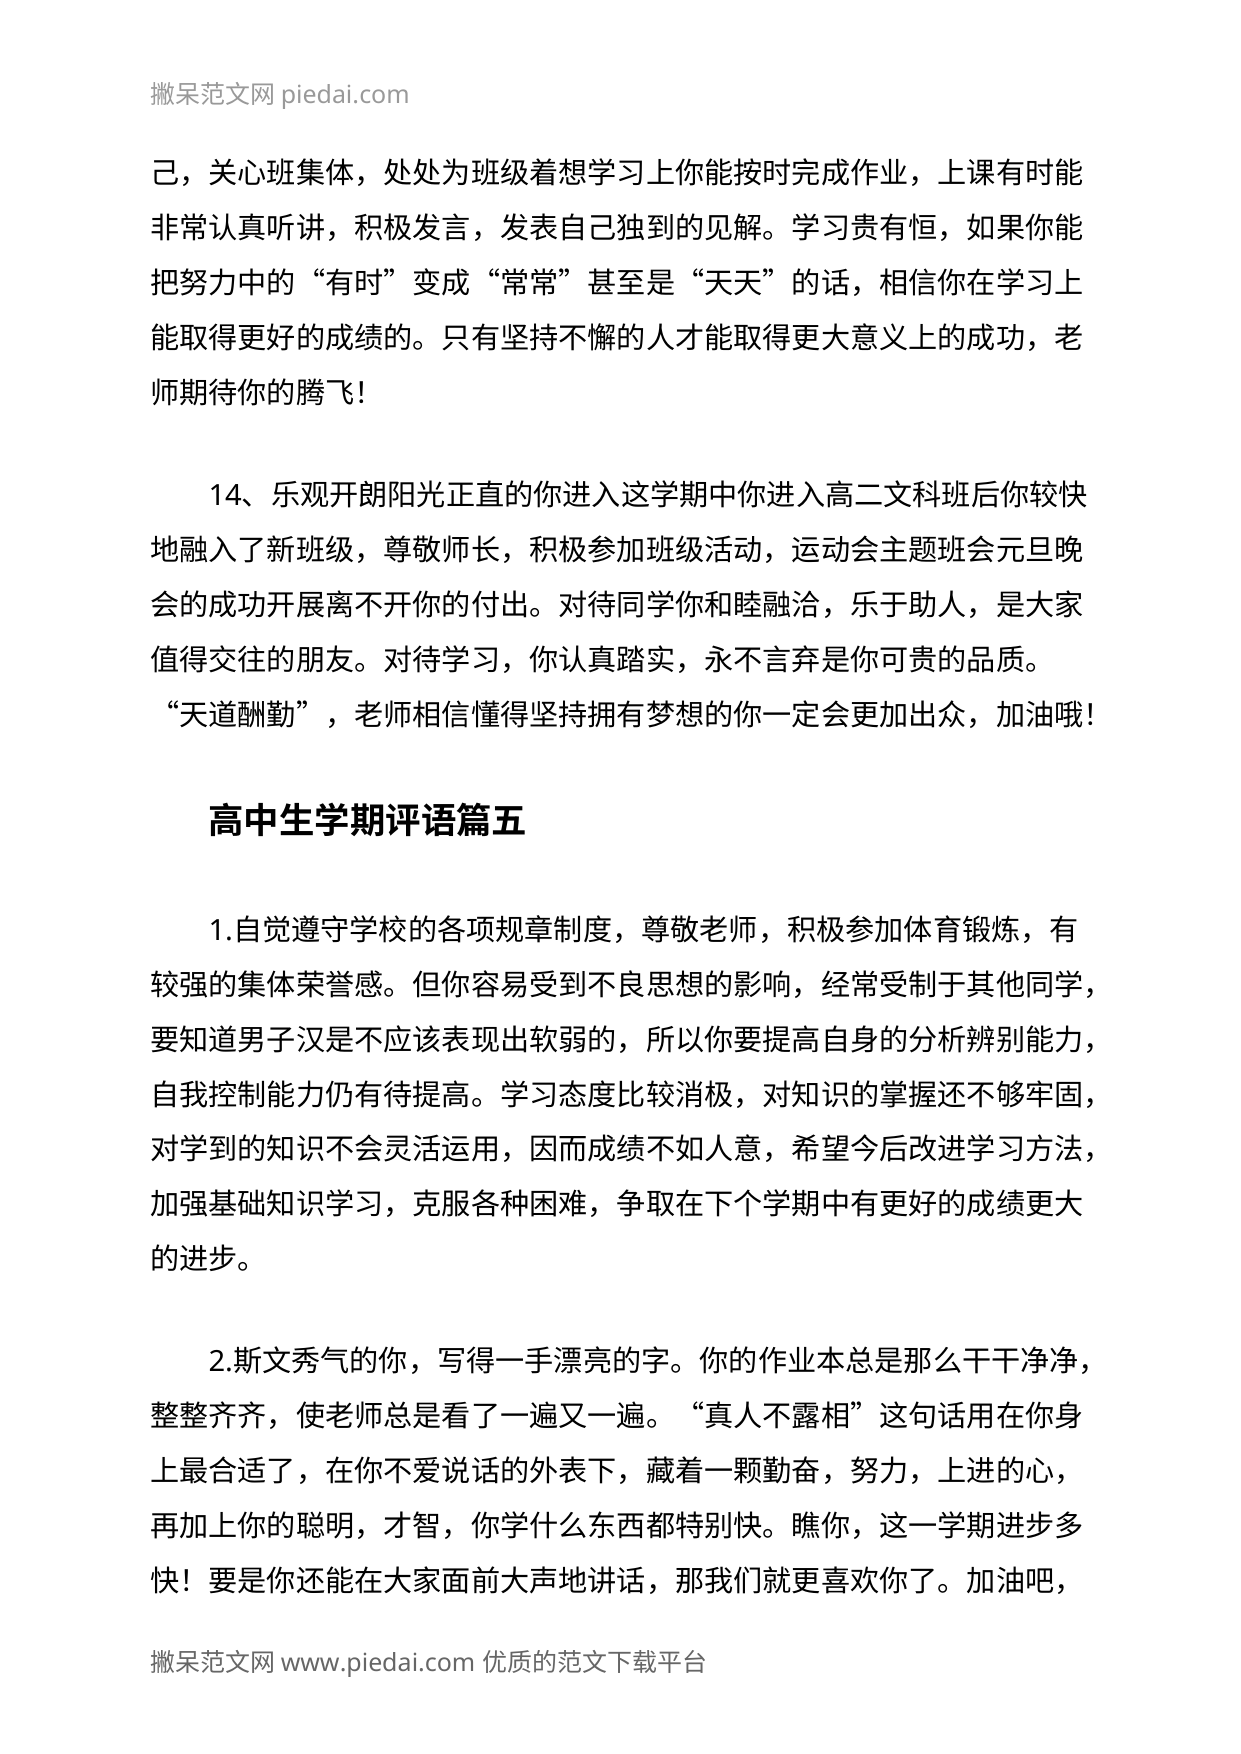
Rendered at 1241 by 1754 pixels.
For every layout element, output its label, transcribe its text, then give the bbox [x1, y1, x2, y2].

text 14、乐观开朗阳光正直的你进入这学期中你进入高二文科班后你较快地融入了新班级，尊敬师长，积极参加班级活动，运动会主题班会元旦晚会的成功开展离不开你的付出。对待同学你和睦融洽，乐于助人，是大家值得交往的朋友。对待学习，你认真踏实，永不言弃是你可贵的品质。“天道酬勤”，老师相信懂得坚持拥有梦想的你一定会更加出众，加油哦！ [150, 471, 1090, 733]
text 高中生学期评语篇五 [150, 793, 1090, 844]
text 1.自觉遵守学校的各项规章制度，尊敬老师，积极参加体育锻炼，有较强的集体荣誉感。但你容易受到不良思想的影响，经常受制于其他同学，要知道男子汉是不应该表现出软弱的，所以你要提高自身的分析辨别能力，自我控制能力仍有待提高。学习态度比较消极，对知识的掌握还不够牢固，对学到的知识不会灵活运用，因而成绩不如人意，希望今后改进学习方法，加强基础知识学习，克服各种困难，争取在下个学期中有更好的成绩更大的进步。 [150, 906, 1090, 1278]
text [150, 1337, 1090, 1599]
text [150, 150, 1090, 412]
